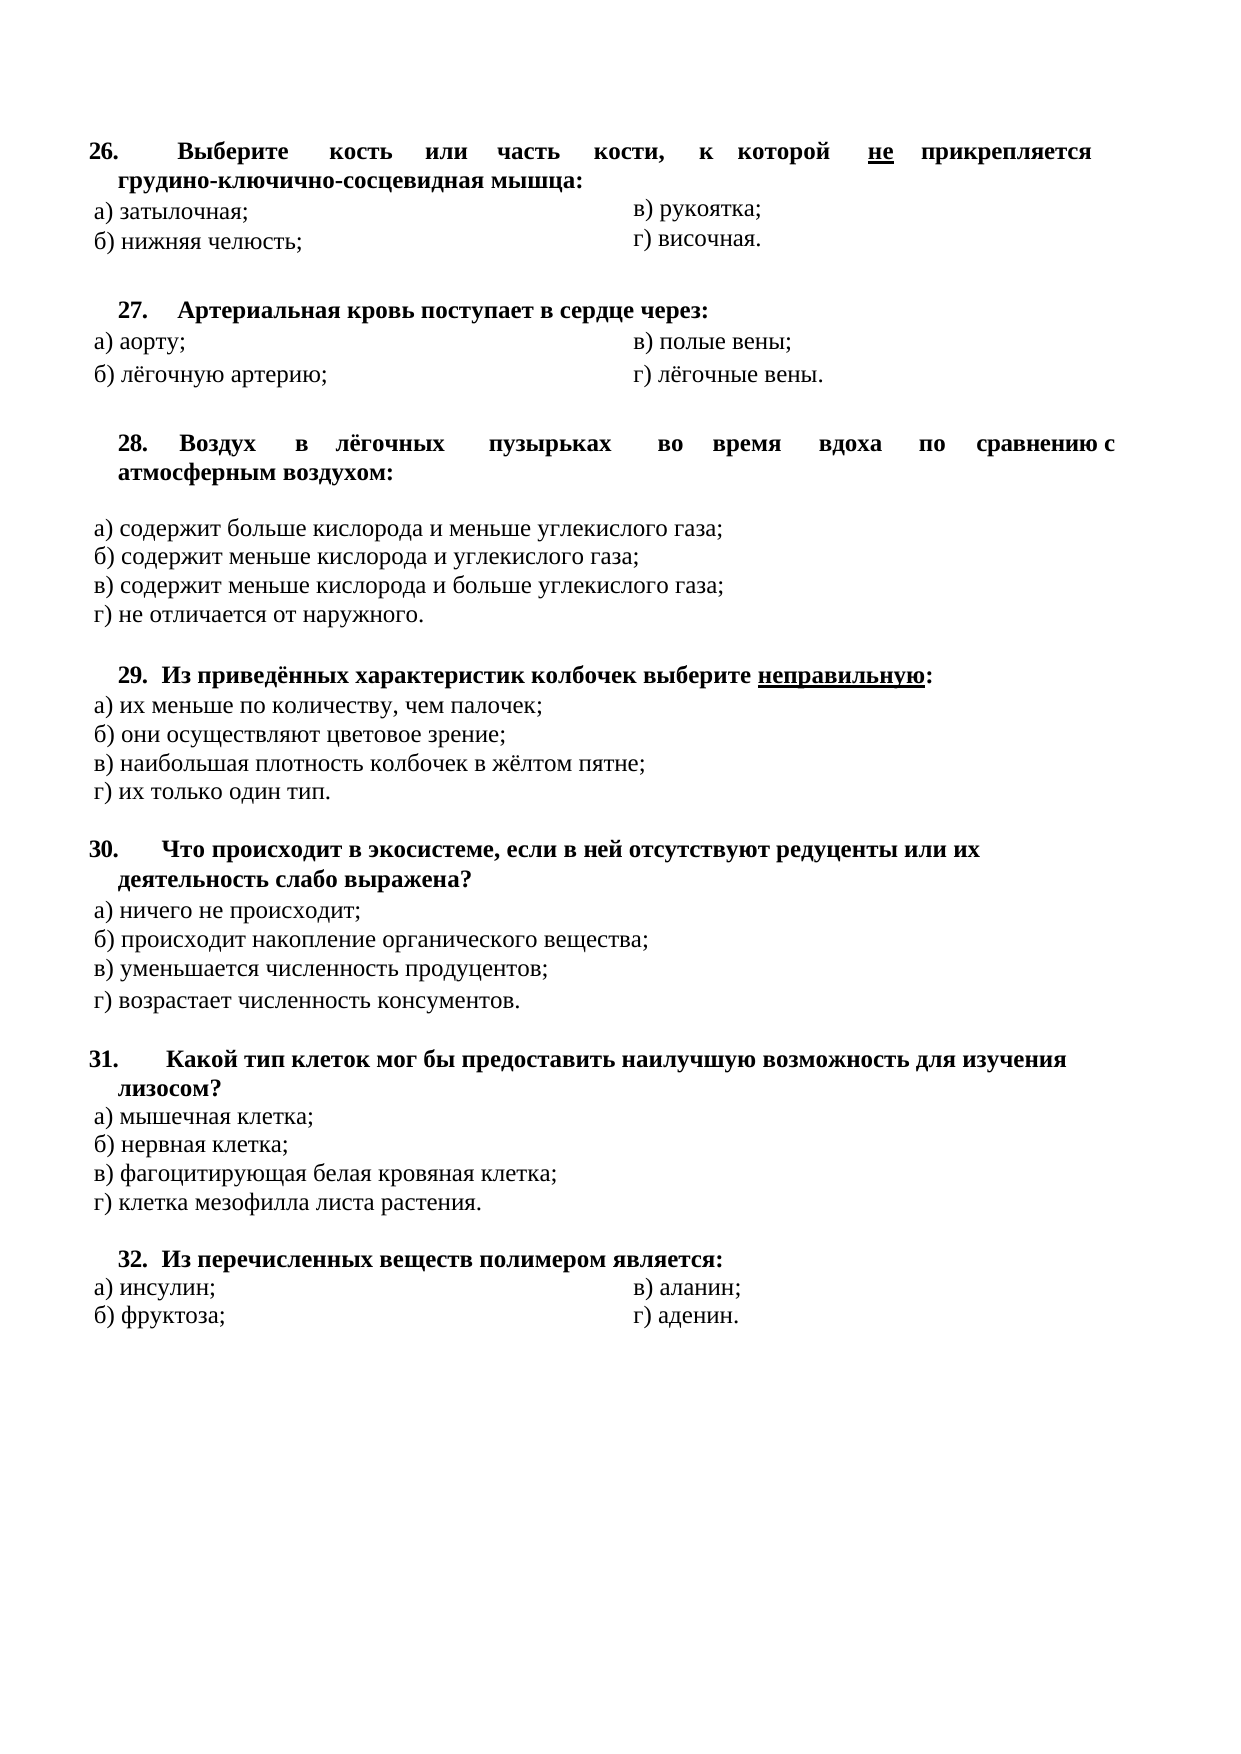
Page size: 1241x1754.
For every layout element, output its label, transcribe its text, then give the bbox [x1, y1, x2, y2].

text г) аденин. [633, 1301, 847, 1329]
list Воздух в лёгочных пузырьках во время вдоха по сравнению с атмосферным воздухом: [118, 428, 1121, 485]
text в) аланин; [633, 1273, 847, 1301]
text в) уменьшается численность продуцентов; [94, 953, 826, 982]
text а) затылочная; [94, 193, 410, 226]
list Артериальная кровь поступает в сердце через: [118, 295, 1219, 323]
text г) лёгочные вены. [633, 356, 1219, 389]
text а) инсулин; [94, 1273, 632, 1301]
text б) они осуществляют цветовое зрение; [94, 719, 688, 748]
text б) нервная клетка; [94, 1130, 441, 1158]
text г) их только один тип. [94, 777, 826, 805]
text г) не отличается от наружного. [94, 599, 917, 628]
text в) фагоцитирующая белая кровяная клетка; [94, 1158, 716, 1187]
text в) наибольшая плотность колбочек в жёлтом пятне; [94, 749, 826, 777]
text г) возрастает численность консументов. [94, 982, 1219, 1015]
text а) аорту; [94, 323, 439, 356]
text б) содержит меньше кислорода и углекислого газа; [94, 542, 917, 570]
text а) мышечная клетка; [94, 1102, 441, 1130]
text в) содержит меньше кислорода и больше углекислого газа; [94, 570, 917, 599]
text б) лёгочную артерию; [94, 356, 439, 389]
list Что происходит в экосистеме, если в ней отсутствуют редуценты или их деятельность слабо выражена? [88, 834, 1121, 893]
list Выберите кость или часть кости, к которой не прикрепляется грудино-ключично-сосцевидная мышца: [88, 136, 1121, 193]
list Какой тип клеток мог бы предоставить наилучшую возможность для изучения лизосом? [88, 1044, 1121, 1102]
text б) фруктоза; [94, 1301, 632, 1329]
text б) нижняя челюсть; [94, 226, 410, 255]
text а) содержит больше кислорода и меньше углекислого газа; [94, 514, 917, 542]
text а) их меньше по количеству, чем палочек; [94, 690, 688, 718]
text а) ничего не происходит; [94, 893, 1219, 924]
text б) происходит накопление органического вещества; [94, 924, 826, 953]
list Из перечисленных веществ полимером является: [118, 1244, 1219, 1273]
list Из приведённых характеристик колбочек выберите неправильную: [118, 657, 1219, 690]
text г) височная. [633, 223, 871, 252]
text в) полые вены; [633, 323, 1219, 356]
text в) рукоятка; [633, 193, 871, 222]
text г) клетка мезофилла листа растения. [94, 1187, 716, 1216]
